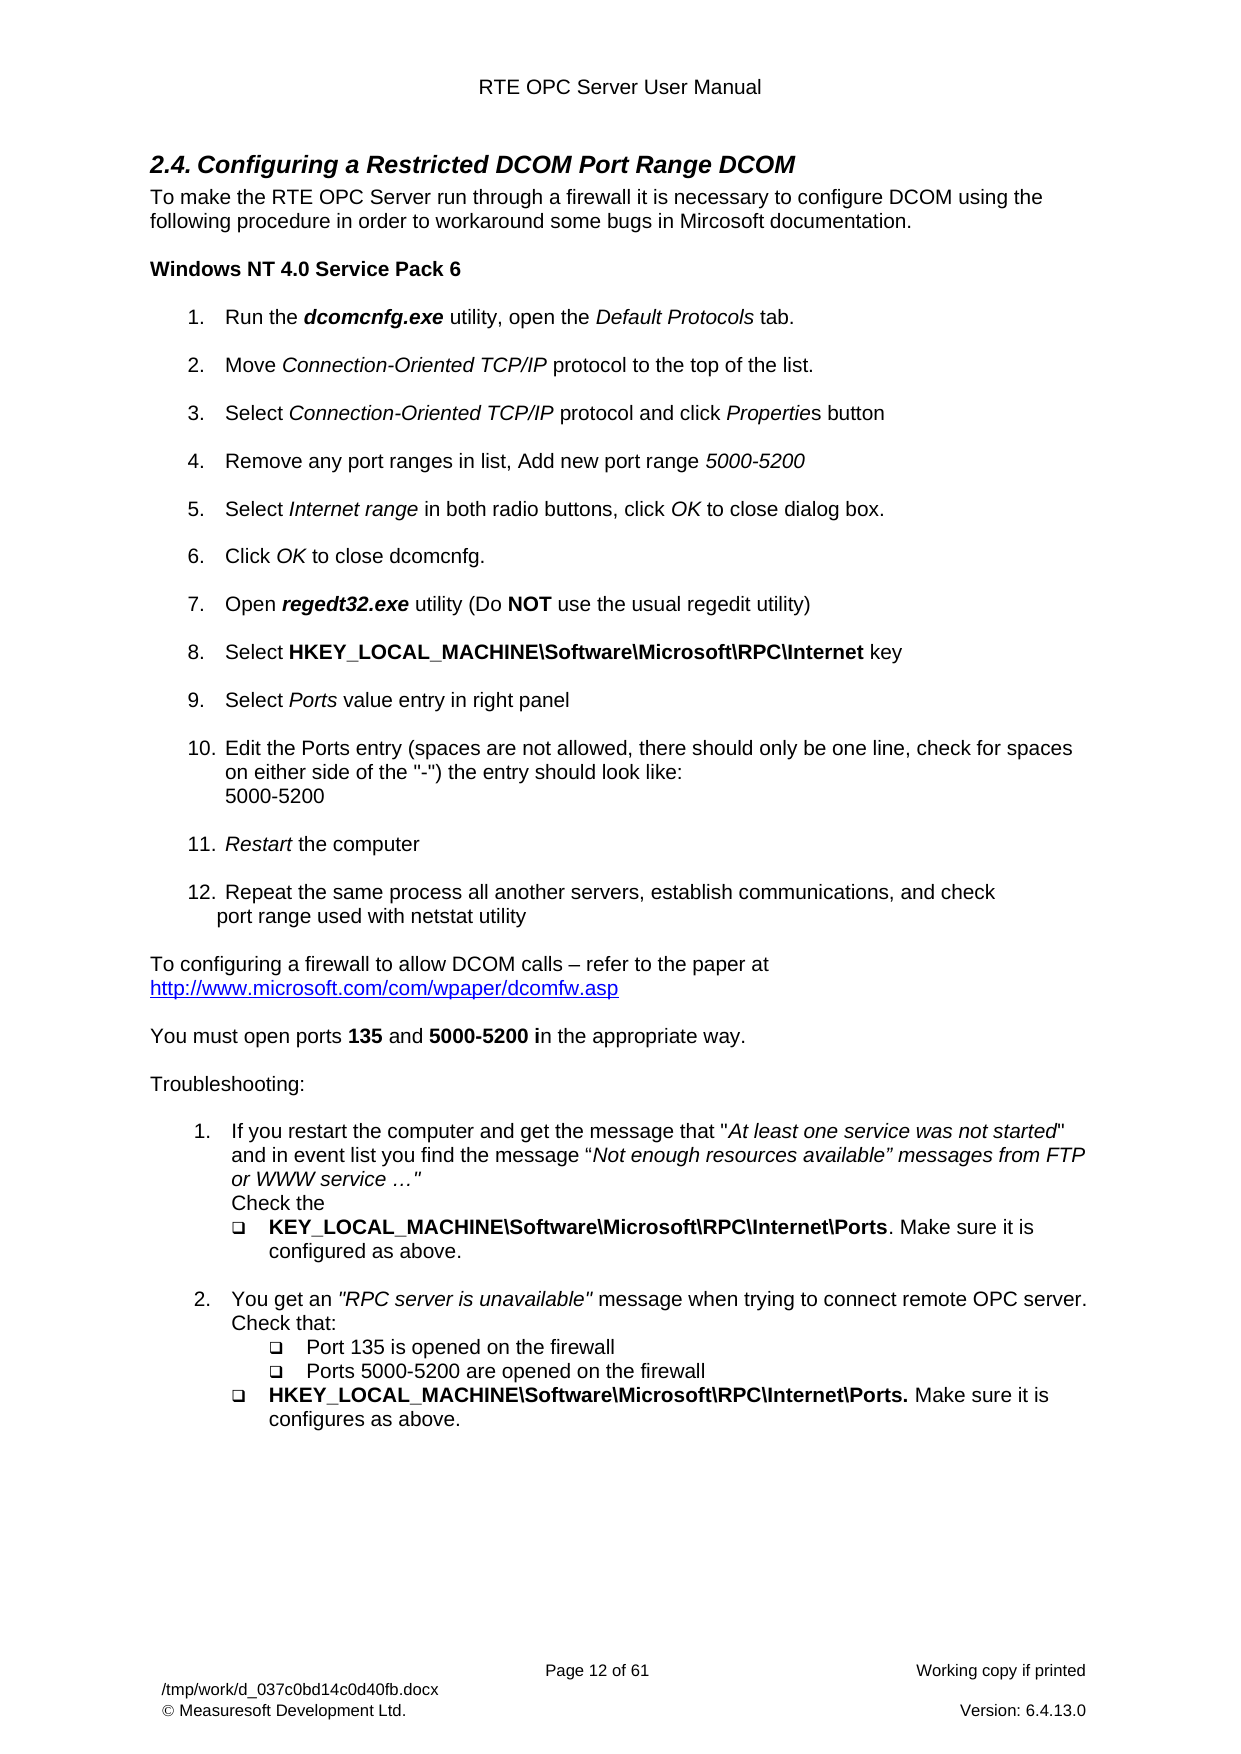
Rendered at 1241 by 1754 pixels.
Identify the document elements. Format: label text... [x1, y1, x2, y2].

text port range used with netstat utility [187, 904, 1090, 928]
list Select Internet range in both radio buttons, click OK to close dialog box. [187, 496, 1090, 520]
list Port 135 is opened on the firewall [269, 1335, 1090, 1359]
list HKEY_LOCAL_MACHINE\Software\Microsoft\RPC\Internet\Ports. Make sure it is configures as above. [231, 1383, 1090, 1431]
list Move Connection-Oriented TCP/IP protocol to the top of the list. [187, 353, 1090, 377]
text To make the RTE OPC Server run through a firewall it is necessary to configure DCOM using the following procedure in order to workaround some bugs in Mircosoft documentation. [150, 185, 1090, 233]
list Restart the computer [187, 832, 1090, 856]
list Select HKEY_LOCAL_MACHINE\Software\Microsoft\RPC\Internet key [187, 640, 1090, 664]
list You get an "RPC server is unavailable" message when trying to connect remote OPC server. Check that: [194, 1287, 1090, 1335]
list Run the dcomcnfg.exe utility, open the Default Protocols tab. [187, 305, 1090, 329]
list Open regedt32.exe utility (Do NOT use the usual regedit utility) [187, 592, 1090, 616]
list Click OK to close dcomcnfg. [187, 544, 1090, 568]
text You must open ports 135 and 5000-5200 in the appropriate way. [150, 1023, 1090, 1047]
list Ports 5000-5200 are opened on the firewall [269, 1359, 1090, 1383]
subtitle Configuring a Restricted DCOM Port Range DCOM [150, 150, 1090, 179]
list If you restart the computer and get the message that "At least one service was not started" and in event list you find the message “Not enough resources available” messages from FTP or WWW service …" Check the [194, 1119, 1090, 1215]
list Repeat the same process all another servers, establish communications, and check [187, 880, 1090, 904]
list Edit the Ports entry (spaces are not allowed, there should only be one line, check for spaces on either side of the "-") the entry should look like: 5000-5200 [187, 736, 1090, 808]
text Troubleshooting: [150, 1071, 1090, 1095]
list Remove any port ranges in list, Add new port range 5000-5200 [187, 448, 1090, 472]
list KEY_LOCAL_MACHINE\Software\Microsoft\RPC\Internet\Ports. Make sure it is configured as above. [231, 1215, 1090, 1263]
text Windows NT 4.0 Service Pack 6 [150, 257, 1090, 281]
list Select Ports value entry in right panel [187, 688, 1090, 712]
text To configuring a firewall to allow DCOM calls – refer to the paper at http://www.microsoft.com/com/wpaper/dcomfw.asp [150, 952, 1090, 999]
list Select Connection-Oriented TCP/IP protocol and click Properties button [187, 401, 1090, 424]
